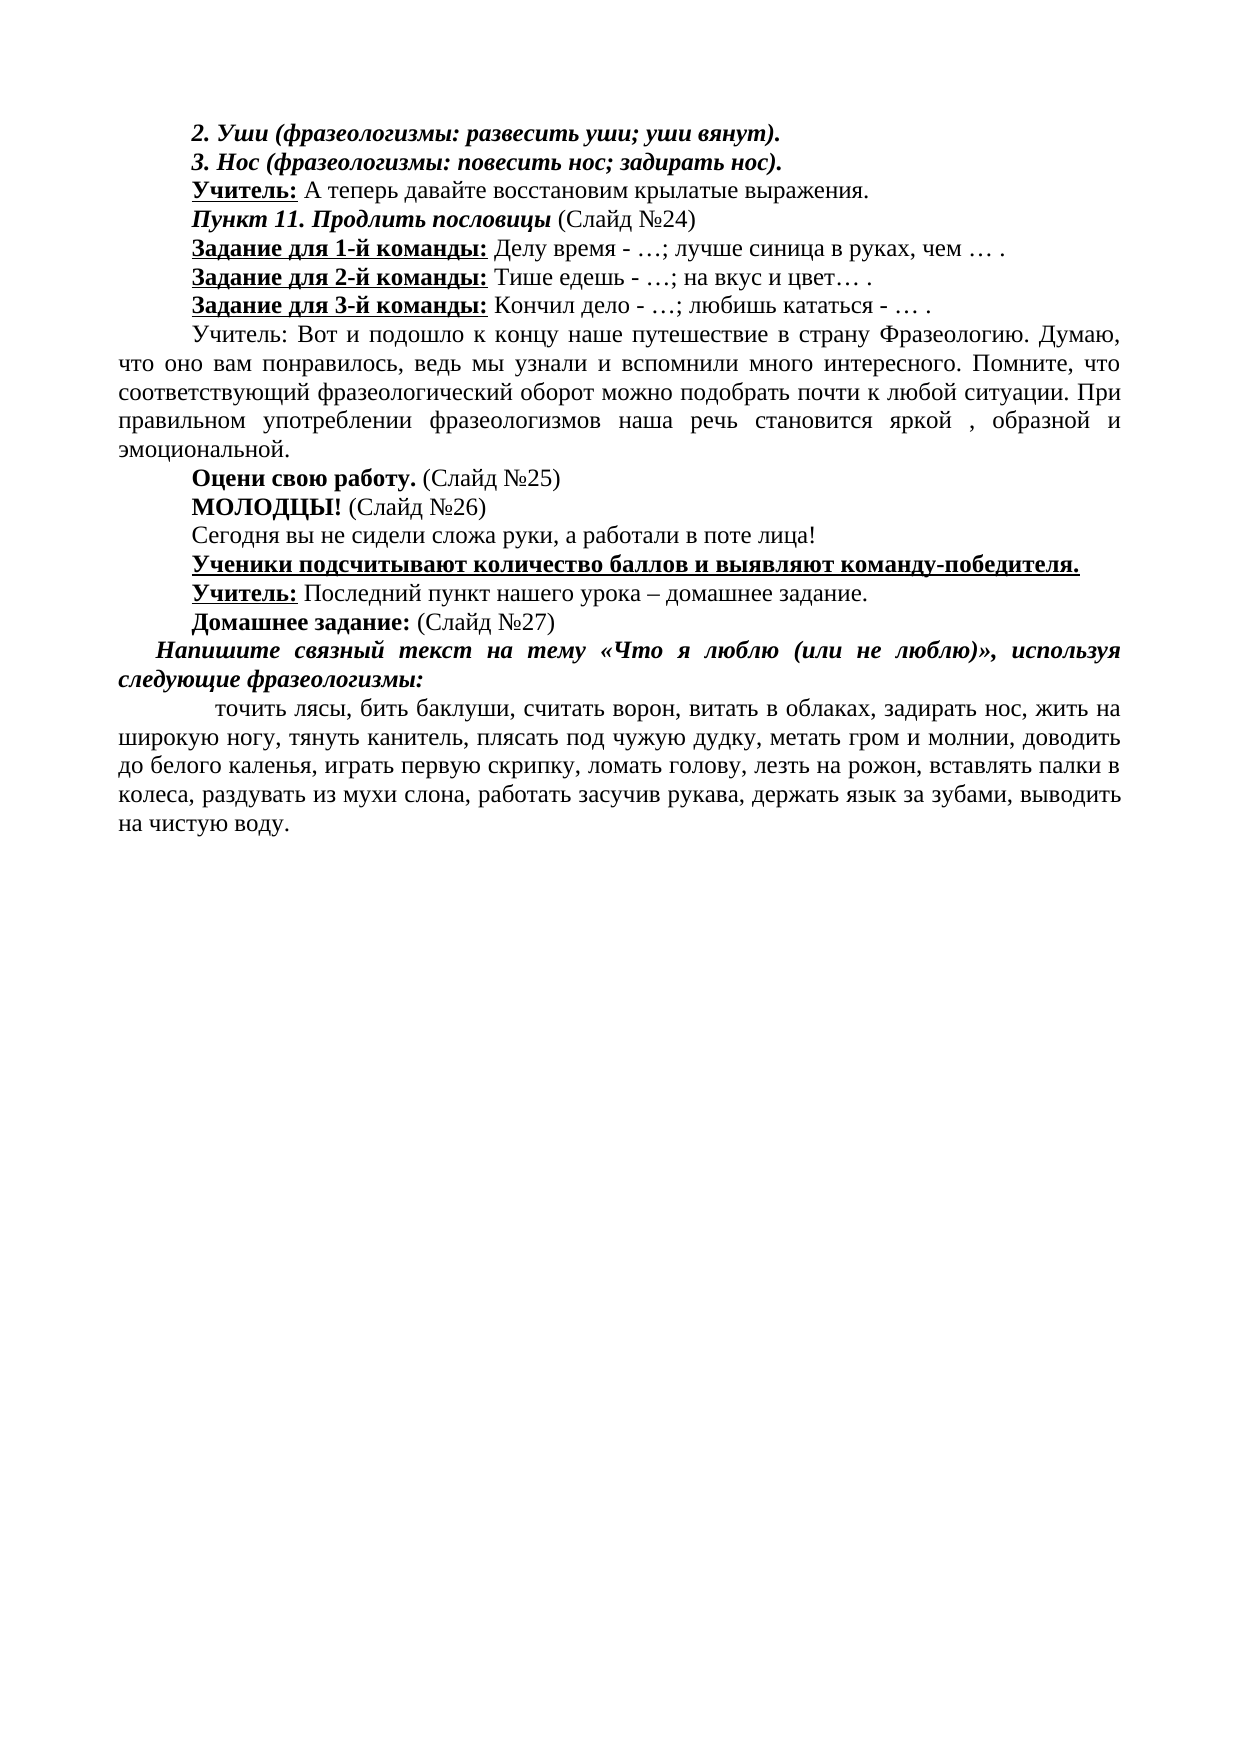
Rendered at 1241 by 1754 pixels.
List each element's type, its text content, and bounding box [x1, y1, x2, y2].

text Оцени свою работу. (Слайд №25) [118, 463, 1122, 492]
text Учитель: Последний пункт нашего урока – домашнее задание. [118, 578, 1122, 607]
text Пункт 11. Продлить пословицы (Слайд №24) [118, 204, 1122, 233]
text 3. Нос (фразеологизмы: повесить нос; задирать нос). [155, 147, 1122, 176]
text МОЛОДЦЫ! (Слайд №26) [155, 492, 1122, 521]
text Задание для 2-й команды: Тише едешь - …; на вкус и цвет… . [155, 262, 1122, 291]
text Сегодня вы не сидели сложа руки, а работали в поте лица! [118, 521, 1122, 549]
text 2. Уши (фразеологизмы: развесить уши; уши вянут). [155, 118, 1122, 147]
text Учитель: Вот и подошло к концу наше путешествие в страну Фразеологию. Думаю, что оно вам понравилось, ведь мы узнали и вспомнили много интересного. Помните, что соответствующий фразеологический оборот можно подобрать почти к любой ситуации. При правильном употреблении фразеологизмов наша речь становится яркой , образной и эмоциональной. [118, 319, 1122, 463]
text Домашнее задание: (Слайд №27) [155, 607, 1122, 636]
text Напишите связный текст на тему «Что я люблю (или не люблю)», используя следующие фразеологизмы: [118, 636, 1122, 693]
text Ученики подсчитывают количество баллов и выявляют команду-победителя. [118, 549, 1122, 578]
text Учитель: А теперь давайте восстановим крылатые выражения. [155, 176, 1122, 204]
text точить лясы, бить баклуши, считать ворон, витать в облаках, задирать нос, жить на широкую ногу, тянуть канитель, плясать под чужую дудку, метать гром и молнии, доводить до белого каленья, играть первую скрипку, ломать голову, лезть на рожон, вставлять палки в колеса, раздувать из мухи слона, работать засучив рукава, держать язык за зубами, выводить на чистую воду. [118, 693, 1122, 837]
text Задание для 3-й команды: Кончил дело - …; любишь кататься - … . [155, 291, 1122, 319]
text Задание для 1-й команды: Делу время - …; лучше синица в руках, чем … . [118, 233, 1122, 262]
